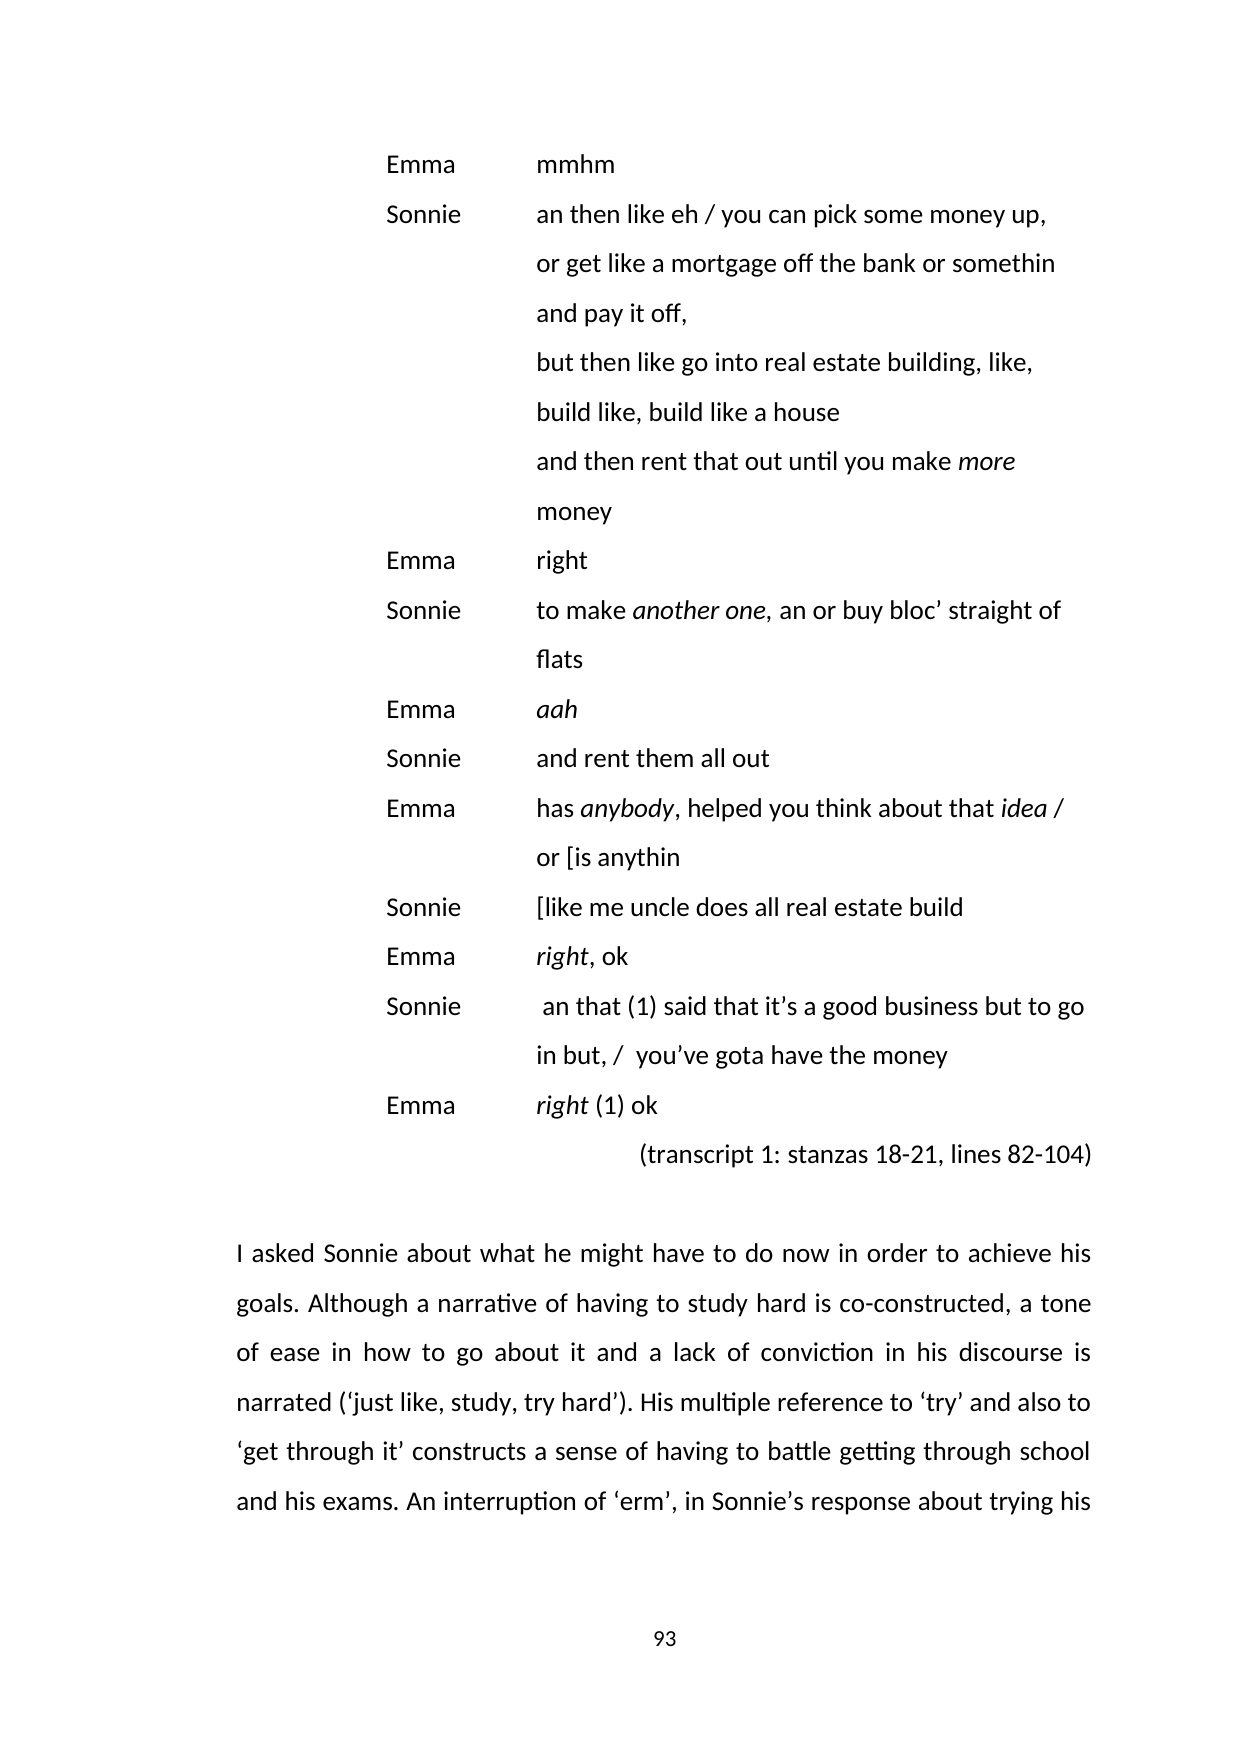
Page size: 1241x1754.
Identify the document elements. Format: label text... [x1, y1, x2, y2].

text Sonnie and rent them all out [236, 741, 1092, 774]
text but then like go into real estate building, like, build like, build like a house [536, 346, 1092, 428]
text or get like a mortgage off the bank or somethin and pay it off, [536, 247, 1092, 329]
text Sonnie an then like eh / you can pick some money up, [236, 197, 1092, 230]
text Sonnie [like me uncle does all real estate build [236, 890, 1092, 923]
text Emma right, ok [236, 939, 1092, 972]
text Emma right [236, 543, 1092, 577]
text Emma aah [236, 692, 1092, 725]
text Emma mmhm [236, 148, 1092, 181]
text Emma right (1) ok [236, 1088, 1092, 1121]
text Emma has anybody, helped you think about that idea / or [is anythin [386, 791, 1092, 873]
text (transcript 1: stanzas 18-21, lines 82-104) [236, 1137, 1092, 1170]
text Sonnie to make another one, an or buy bloc’ straight of flats [386, 593, 1092, 676]
text and then rent that out until you make more money [536, 444, 1092, 527]
text Sonnie an that (1) said that it’s a good business but to go in but, / you’ve gota have the money [386, 989, 1092, 1071]
